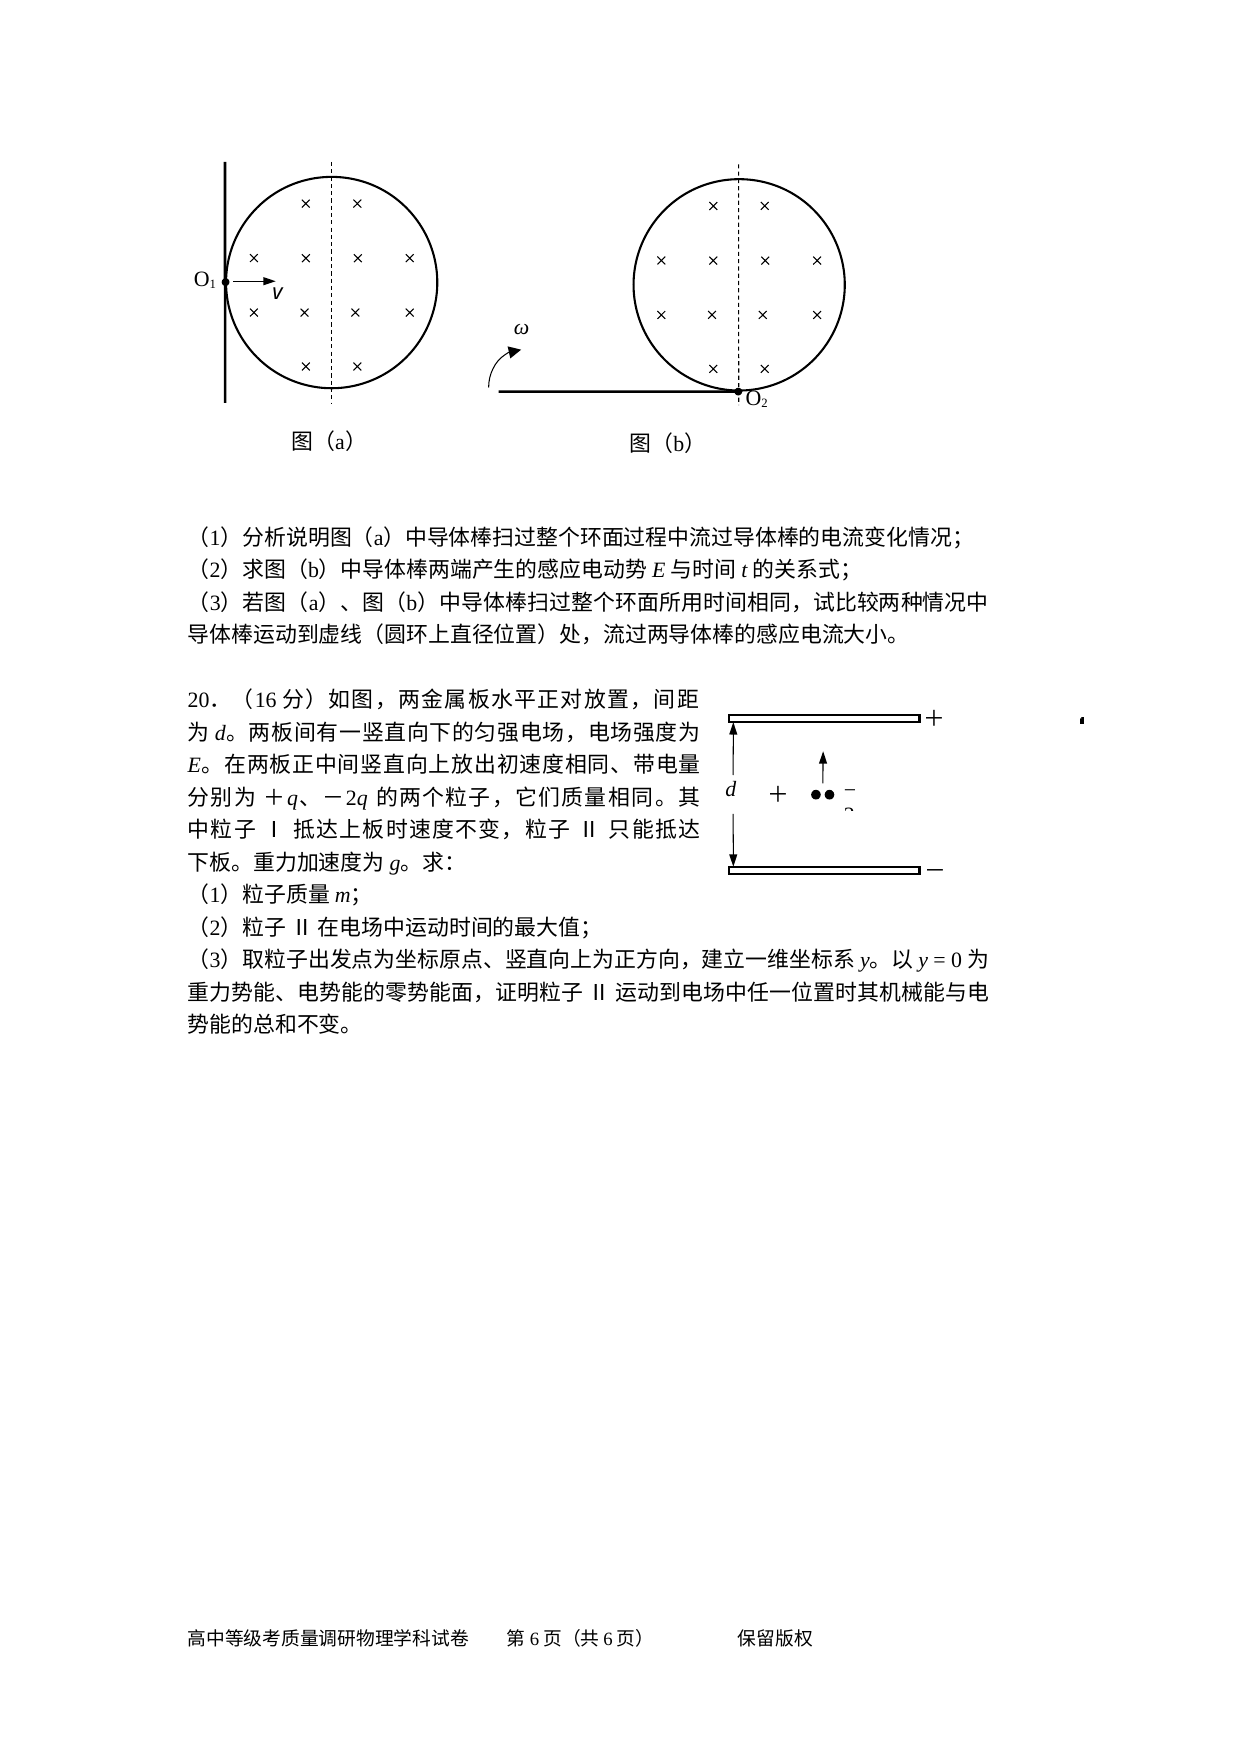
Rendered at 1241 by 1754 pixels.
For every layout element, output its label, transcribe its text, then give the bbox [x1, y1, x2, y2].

text （3）取粒子出发点为坐标原点、竖直向上为正方向，建立一维坐标系 y。以 y = 0 为重力势能、电势能的零势能面，证明粒子 Ⅱ 运动到电场中任一位置时其机械能与电势能的总和不变。 [187, 942, 989, 1039]
text （2）粒子 Ⅱ 在电场中运动时间的最大值； [187, 909, 989, 942]
text （3）若图（a）、图（b）中导体棒扫过整个环面所用时间相同，试比较两种情况中导体棒运动到虚线（圆环上直径位置）处，流过两导体棒的感应电流大小。 [187, 584, 989, 649]
list （16分）如图，两金属板水平正对放置，间距为d。两板间有一竖直向下的匀强电场，电场强度为E。在两板正中间竖直向上放出初速度相同、带电量分别为 ＋q、－2q 的两个粒子，它们质量相同。其中粒子 Ⅰ 抵达上板时速度不变，粒子 Ⅱ 只能抵达下板。重力加速度为 g。求： [187, 682, 989, 877]
text （1）粒子质量 m； [187, 877, 989, 909]
text （2）求图（b）中导体棒两端产生的感应电动势 E 与时间 t 的关系式； [187, 552, 989, 584]
text （1）分析说明图（a）中导体棒扫过整个环面过程中流过导体棒的电流变化情况； [187, 519, 989, 552]
